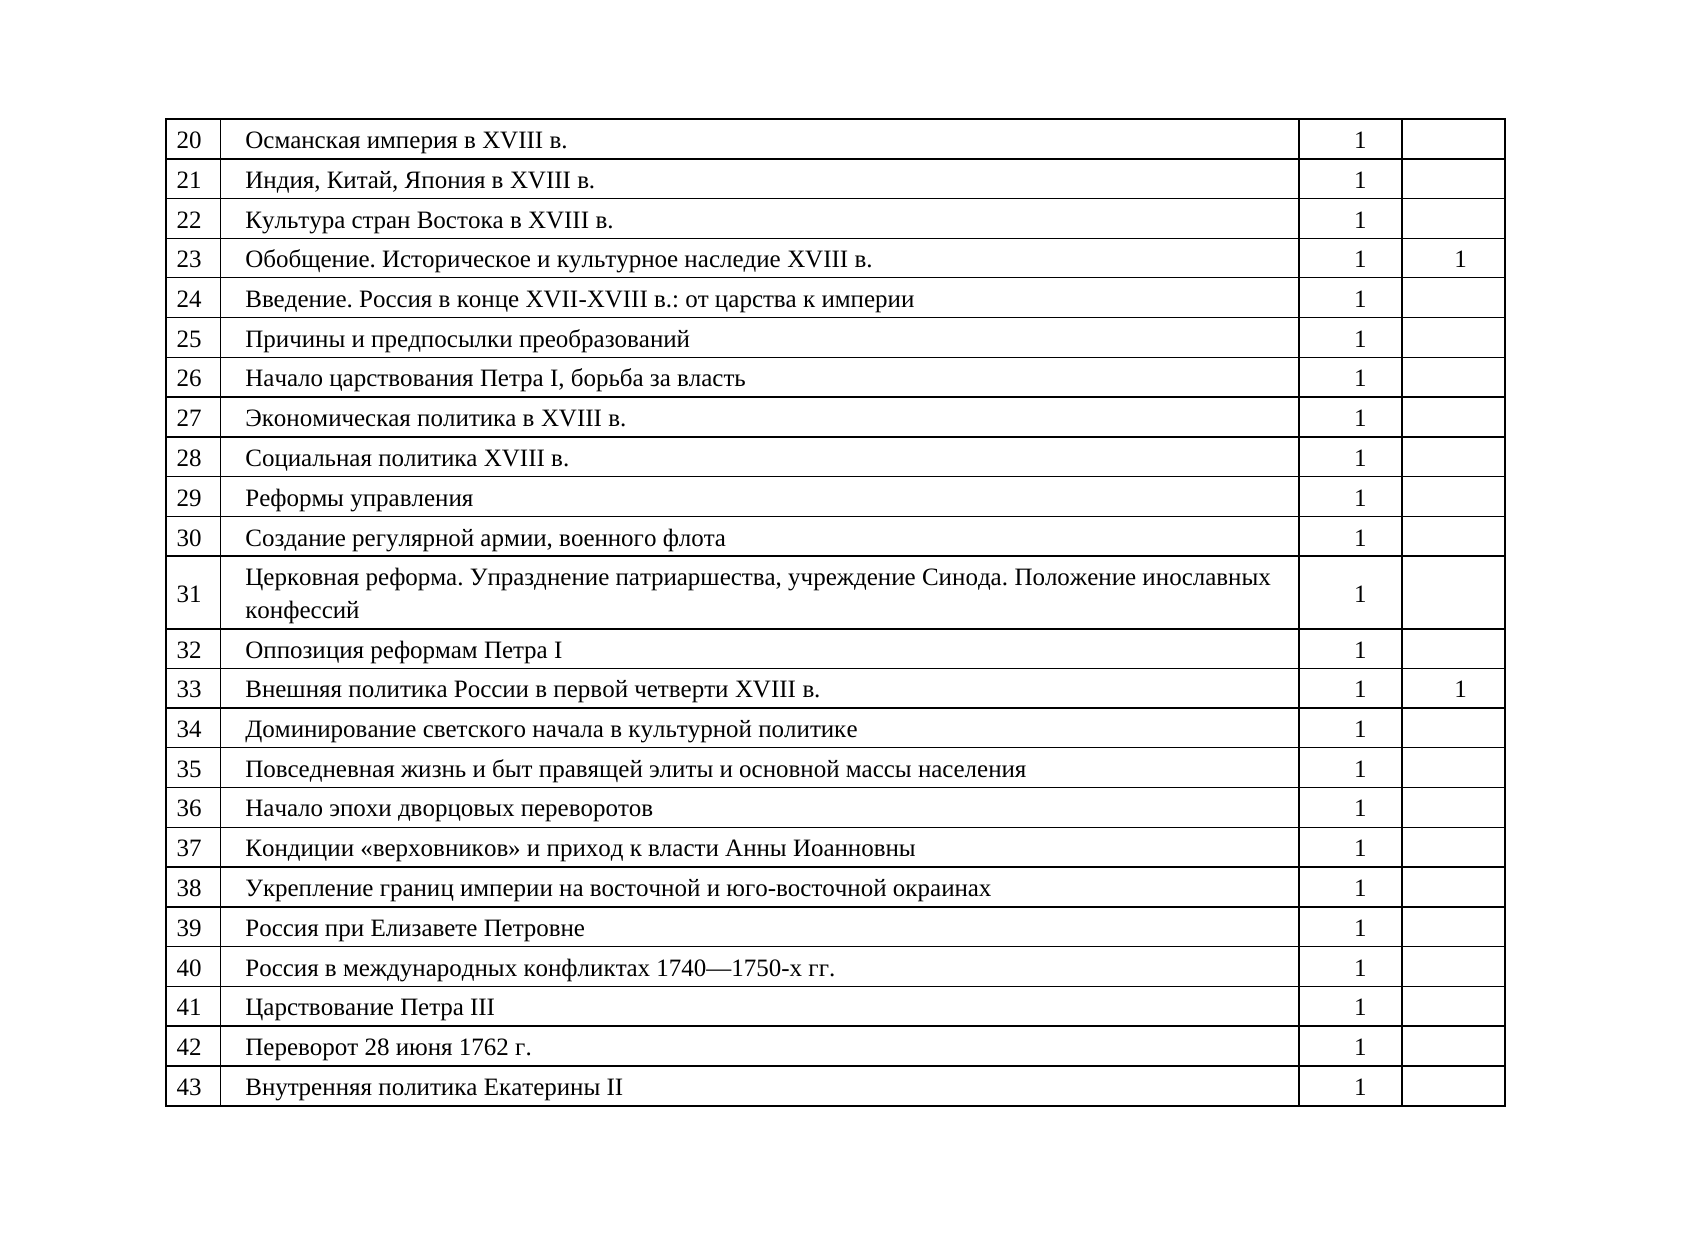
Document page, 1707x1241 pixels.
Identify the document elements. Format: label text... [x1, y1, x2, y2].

table_cell 27 [167, 398, 220, 436]
table_cell [1403, 709, 1504, 747]
table_cell Укрепление границ империи на восточной и юго-восточной окраинах [221, 868, 1298, 906]
table_cell [1403, 868, 1504, 906]
table_cell Индия, Китай, Япония в XVIII в. [221, 160, 1298, 198]
table_cell [1403, 630, 1504, 668]
table_cell 20 [167, 120, 220, 158]
table_cell Введение. Россия в конце XVII-XVIII в.: от царства к империи [221, 278, 1298, 317]
table_cell 42 [167, 1027, 220, 1065]
table_cell Социальная политика XVIII в. [221, 438, 1298, 476]
table_cell 1 [1300, 160, 1401, 198]
table_cell [1403, 120, 1504, 158]
table_cell 34 [167, 709, 220, 747]
table_cell 1 [1300, 947, 1401, 986]
table_cell Повседневная жизнь и быт правящей элиты и основной массы населения [221, 748, 1298, 787]
table_cell 33 [167, 669, 220, 707]
table_cell Причины и предпосылки преобразований [221, 318, 1298, 356]
table_cell 37 [167, 828, 220, 866]
table_cell Экономическая политика в XVIII в. [221, 398, 1298, 436]
table_cell 1 [1403, 239, 1504, 277]
table_cell 1 [1300, 557, 1401, 628]
table_cell 1 [1300, 908, 1401, 946]
table_cell [1403, 828, 1504, 866]
table_cell Внешняя политика России в первой четверти XVIII в. [221, 669, 1298, 707]
table_cell 41 [167, 987, 220, 1025]
table_cell 25 [167, 318, 220, 356]
table_cell 1 [1300, 987, 1401, 1025]
table_cell 31 [167, 557, 220, 628]
table_cell 39 [167, 908, 220, 946]
table_cell [1403, 987, 1504, 1025]
table_cell 1 [1300, 199, 1401, 237]
table_cell Обобщение. Историческое и культурное наследие XVIII в. [221, 239, 1298, 277]
table_cell 1 [1300, 517, 1401, 555]
table_cell 23 [167, 239, 220, 277]
table_cell [1403, 947, 1504, 986]
table_cell 1 [1300, 1067, 1401, 1105]
table_cell [1403, 788, 1504, 826]
table_cell 21 [167, 160, 220, 198]
table_cell 1 [1300, 868, 1401, 906]
table_cell Переворот 28 июня 1762 г. [221, 1027, 1298, 1065]
table_cell 22 [167, 199, 220, 237]
table_cell 1 [1300, 748, 1401, 787]
table_cell 43 [167, 1067, 220, 1105]
table_cell 36 [167, 788, 220, 826]
table_cell Культура стран Востока в XVIII в. [221, 199, 1298, 237]
table_cell 1 [1300, 630, 1401, 668]
table_cell 1 [1300, 828, 1401, 866]
table_cell 1 [1300, 120, 1401, 158]
table_cell Османская империя в XVIII в. [221, 120, 1298, 158]
table_cell Начало царствования Петра I, борьба за власть [221, 358, 1298, 396]
table_cell 35 [167, 748, 220, 787]
table_cell 1 [1300, 358, 1401, 396]
table_cell [1403, 358, 1504, 396]
table_cell 29 [167, 477, 220, 516]
table_cell 1 [1300, 438, 1401, 476]
table_cell [1403, 748, 1504, 787]
table_cell 1 [1300, 669, 1401, 707]
table_cell 30 [167, 517, 220, 555]
table_cell Россия при Елизавете Петровне [221, 908, 1298, 946]
table_cell [1403, 438, 1504, 476]
table_cell 1 [1300, 1027, 1401, 1065]
table_cell Начало эпохи дворцовых переворотов [221, 788, 1298, 826]
table_cell 24 [167, 278, 220, 317]
table_cell [1403, 1027, 1504, 1065]
table_cell Царствование Петра III [221, 987, 1298, 1025]
table_cell 1 [1403, 669, 1504, 707]
table_cell [1403, 318, 1504, 356]
table_cell 38 [167, 868, 220, 906]
table_cell 28 [167, 438, 220, 476]
table_cell 32 [167, 630, 220, 668]
table_cell 1 [1300, 477, 1401, 516]
table_cell [1403, 160, 1504, 198]
table_cell 1 [1300, 278, 1401, 317]
table_cell Реформы управления [221, 477, 1298, 516]
table_cell 40 [167, 947, 220, 986]
table_cell [1403, 557, 1504, 628]
table_cell Кондиции «верховников» и приход к власти Анны Иоанновны [221, 828, 1298, 866]
table_cell [1403, 398, 1504, 436]
table_cell 1 [1300, 398, 1401, 436]
table_cell Церковная реформа. Упразднение патриаршества, учреждение Синода. Положение инославных конфессий [221, 557, 1298, 628]
table_cell 1 [1300, 318, 1401, 356]
table_cell Доминирование светского начала в культурной политике [221, 709, 1298, 747]
table_cell 26 [167, 358, 220, 396]
table_cell 1 [1300, 709, 1401, 747]
table_cell 1 [1300, 788, 1401, 826]
table_cell [1403, 1067, 1504, 1105]
table_cell 1 [1300, 239, 1401, 277]
table_cell [1403, 477, 1504, 516]
table_cell [1403, 199, 1504, 237]
table_cell [1403, 278, 1504, 317]
table_cell Создание регулярной армии, военного флота [221, 517, 1298, 555]
table_cell [1403, 908, 1504, 946]
table_cell Оппозиция реформам Петра I [221, 630, 1298, 668]
table_cell Внутренняя политика Екатерины II [221, 1067, 1298, 1105]
table_cell [1403, 517, 1504, 555]
table_cell Россия в международных конфликтах 1740—1750-х гг. [221, 947, 1298, 986]
